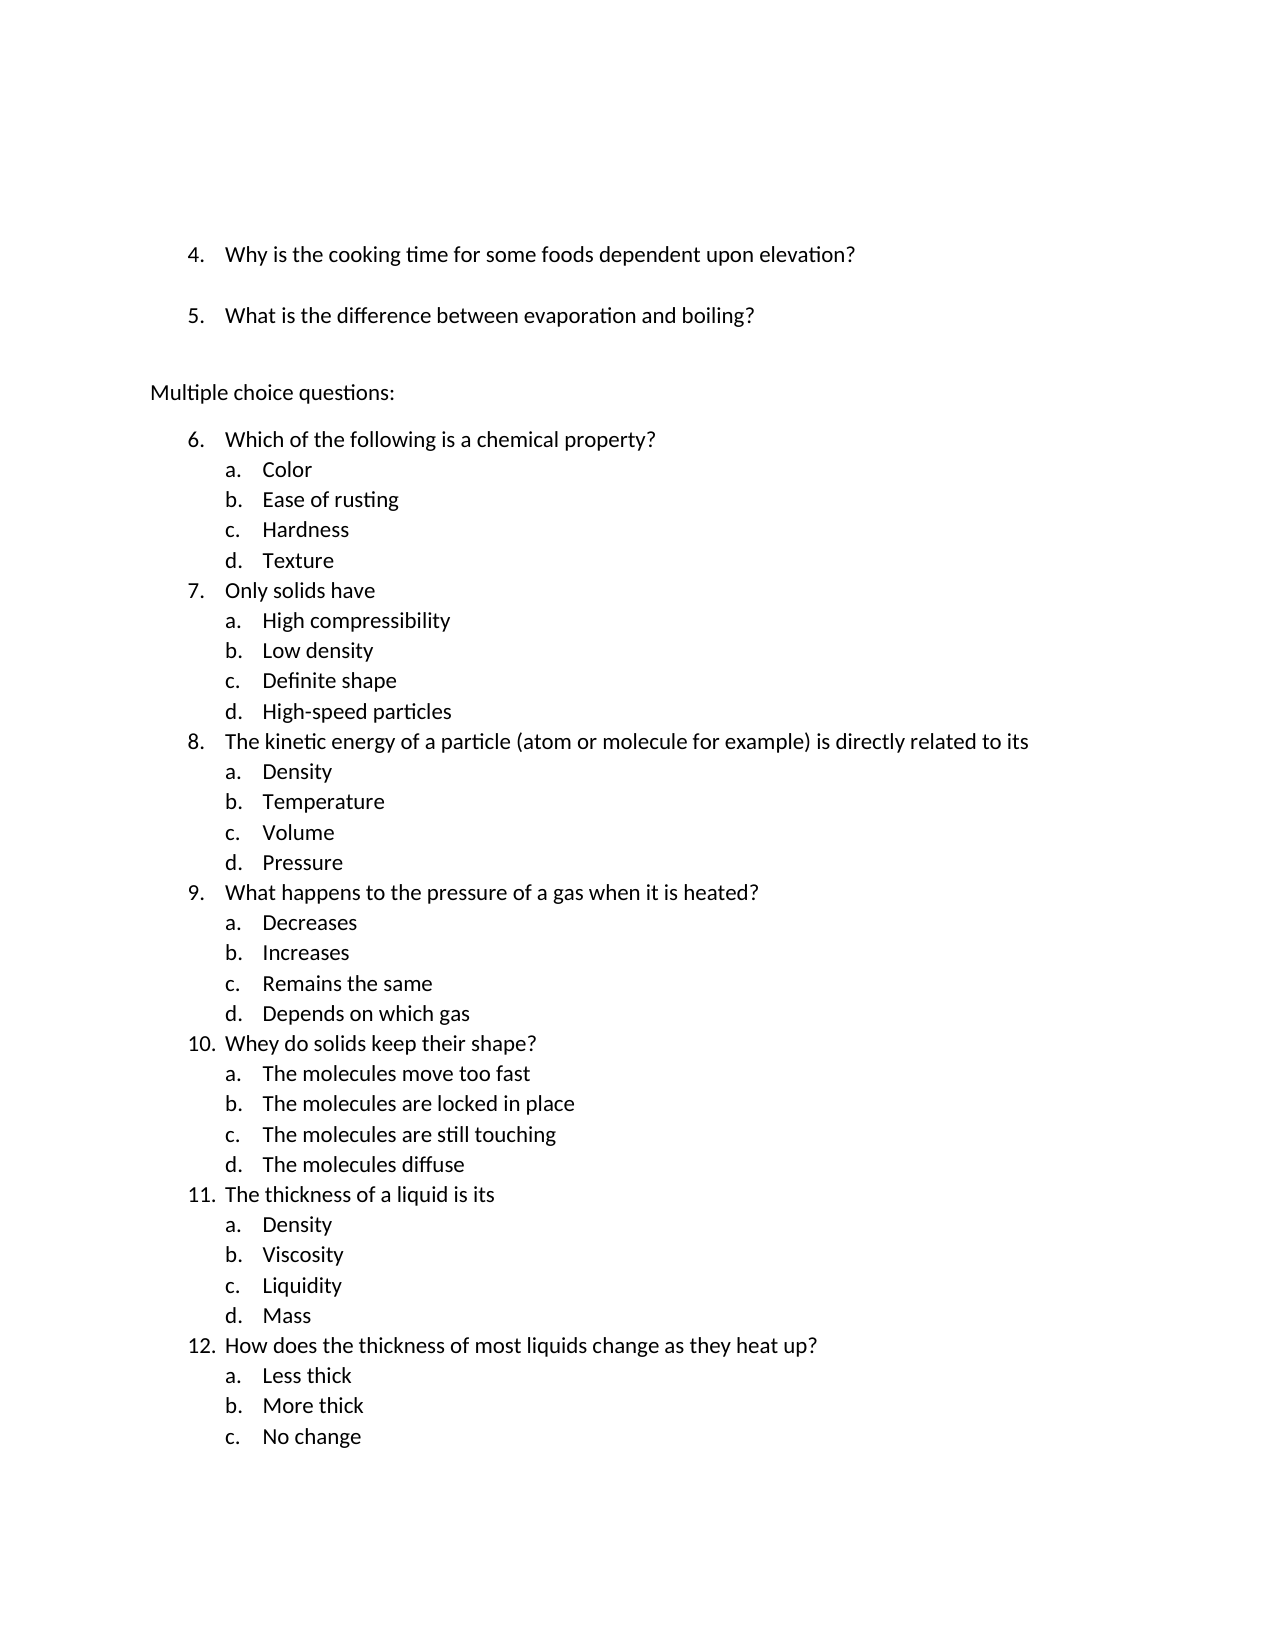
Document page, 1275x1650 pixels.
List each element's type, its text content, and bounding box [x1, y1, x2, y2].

list The molecules are still touching [225, 1120, 1125, 1148]
list Only solids have [187, 576, 1125, 604]
list Less thick [225, 1361, 1125, 1389]
text Multiple choice questions: [150, 378, 1125, 406]
list Density [225, 757, 1125, 785]
list Low density [225, 636, 1125, 664]
list High compressibility [225, 606, 1125, 634]
list Texture [225, 546, 1125, 574]
list Decreases [225, 908, 1125, 936]
list What is the difference between evaporation and boiling? [187, 301, 1125, 329]
list Why is the cooking time for some foods dependent upon elevation? [187, 241, 1125, 269]
list More thick [225, 1392, 1125, 1420]
list Pressure [225, 848, 1125, 876]
list Depends on which gas [225, 999, 1125, 1027]
list Which of the following is a chemical property? [187, 425, 1125, 453]
list The kinetic energy of a particle (atom or molecule for example) is directly related to its [187, 727, 1125, 755]
list Remains the same [225, 969, 1125, 997]
list Density [225, 1210, 1125, 1238]
list Temperature [225, 787, 1125, 816]
list The molecules diffuse [225, 1150, 1125, 1178]
list The molecules move too fast [225, 1059, 1125, 1087]
list Definite shape [225, 667, 1125, 695]
list Ease of rusting [225, 485, 1125, 513]
list Liquidity [225, 1271, 1125, 1299]
list Whey do solids keep their shape? [187, 1029, 1125, 1057]
list Increases [225, 938, 1125, 967]
list Volume [225, 818, 1125, 846]
list No change [225, 1422, 1125, 1450]
list Color [225, 455, 1125, 483]
list The thickness of a liquid is its [187, 1180, 1125, 1208]
list How does the thickness of most liquids change as they heat up? [187, 1331, 1125, 1359]
list Hardness [225, 516, 1125, 544]
list Mass [225, 1301, 1125, 1329]
list High-speed particles [225, 697, 1125, 725]
list Viscosity [225, 1241, 1125, 1269]
list What happens to the pressure of a gas when it is heated? [187, 878, 1125, 906]
list The molecules are locked in place [225, 1089, 1125, 1118]
